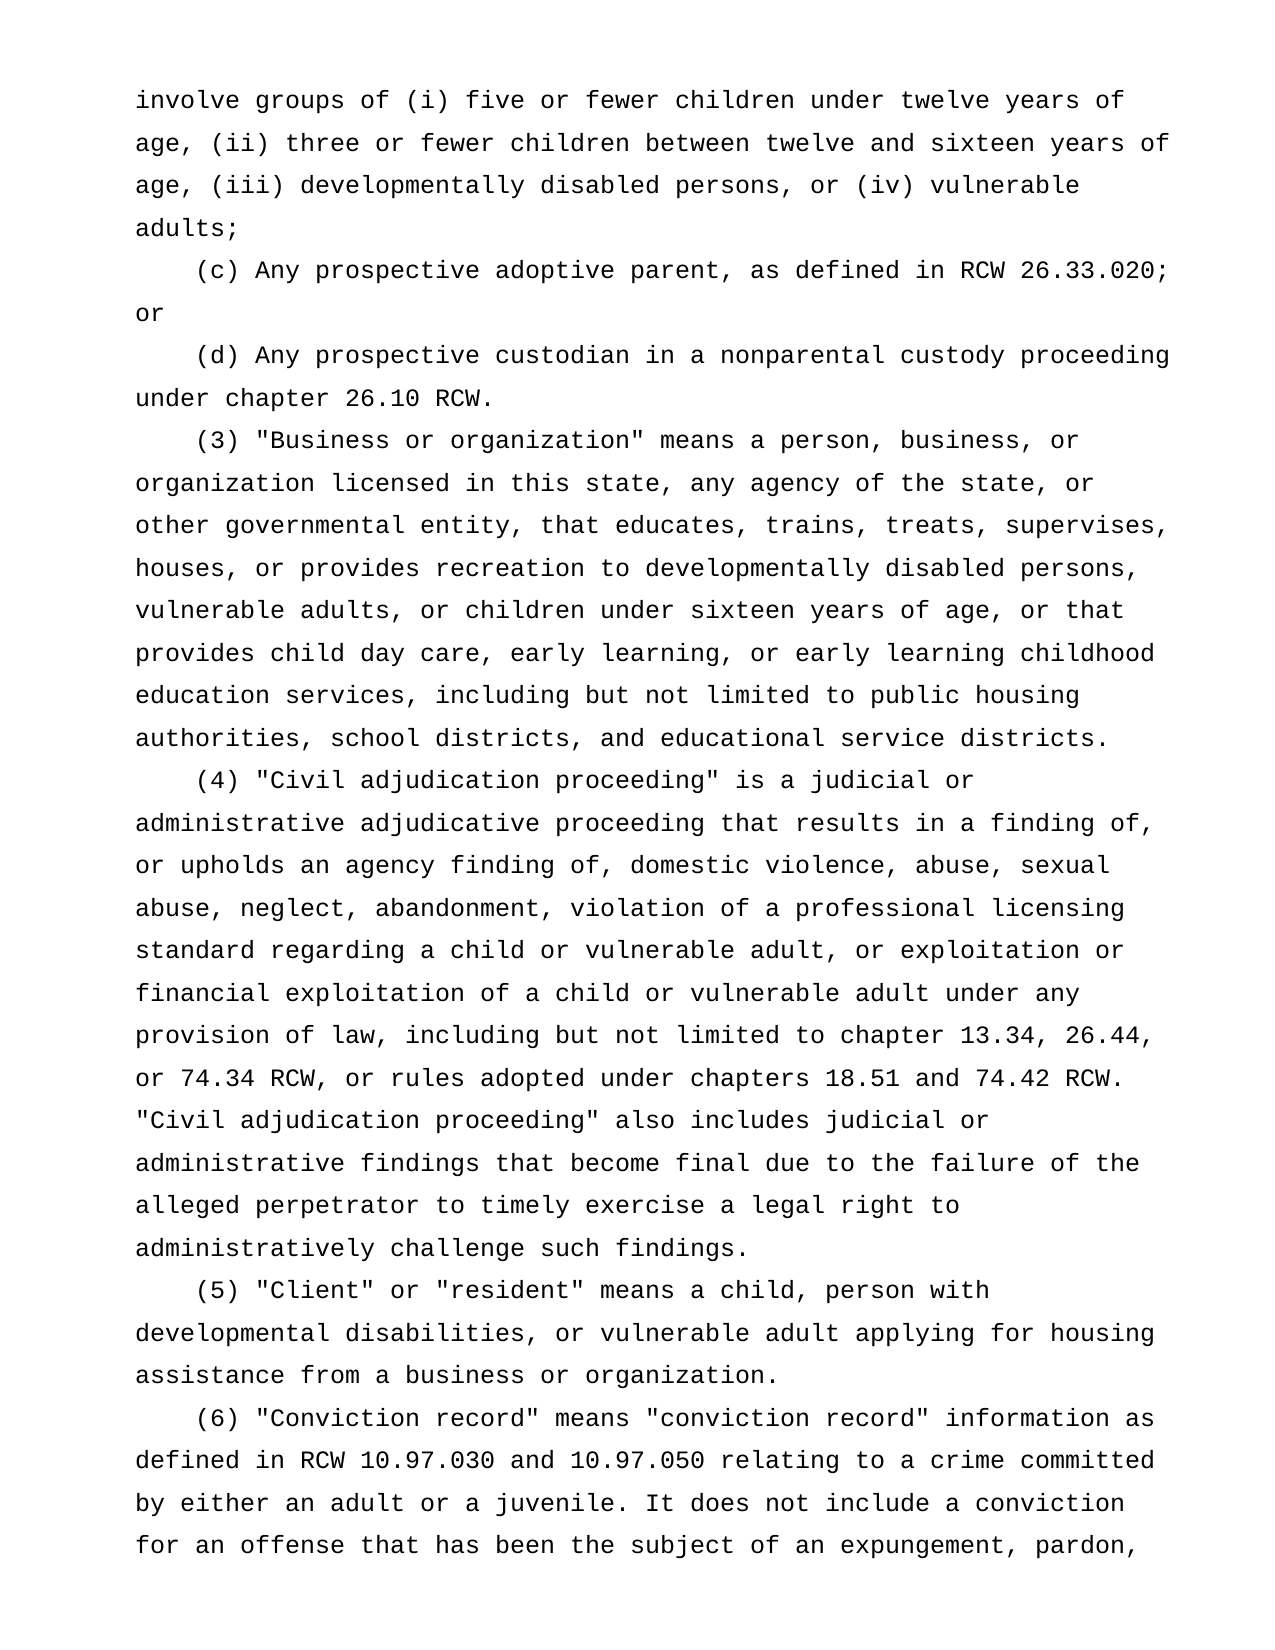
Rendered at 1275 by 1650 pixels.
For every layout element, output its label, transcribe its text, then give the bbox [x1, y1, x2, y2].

text (5) "Client" or "resident" means a child, person with developmental disabilities, or vulnerable adult applying for housing assistance from a business or organization. [135, 1265, 1170, 1392]
text (d) Any prospective custodian in a nonparental custody proceeding under chapter 26.10 RCW. [135, 330, 1170, 415]
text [135, 1392, 1170, 1562]
text (c) Any prospective adoptive parent, as defined in RCW 26.33.020; or [135, 245, 1170, 330]
text (3) "Business or organization" means a person, business, or organization licensed in this state, any agency of the state, or other governmental entity, that educates, trains, treats, supervises, houses, or provides recreation to developmentally disabled persons, vulnerable adults, or children under sixteen years of age, or that provides child day care, early learning, or early learning childhood education services, including but not limited to public housing authorities, school districts, and educational service districts. [135, 415, 1170, 755]
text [135, 75, 1170, 245]
text (4) "Civil adjudication proceeding" is a judicial or administrative adjudicative proceeding that results in a finding of, or upholds an agency finding of, domestic violence, abuse, sexual abuse, neglect, abandonment, violation of a professional licensing standard regarding a child or vulnerable adult, or exploitation or financial exploitation of a child or vulnerable adult under any provision of law, including but not limited to chapter 13.34, 26.44, or 74.34 RCW, or rules adopted under chapters 18.51 and 74.42 RCW. "Civil adjudication proceeding" also includes judicial or administrative findings that become final due to the failure of the alleged perpetrator to timely exercise a legal right to administratively challenge such findings. [135, 755, 1170, 1265]
